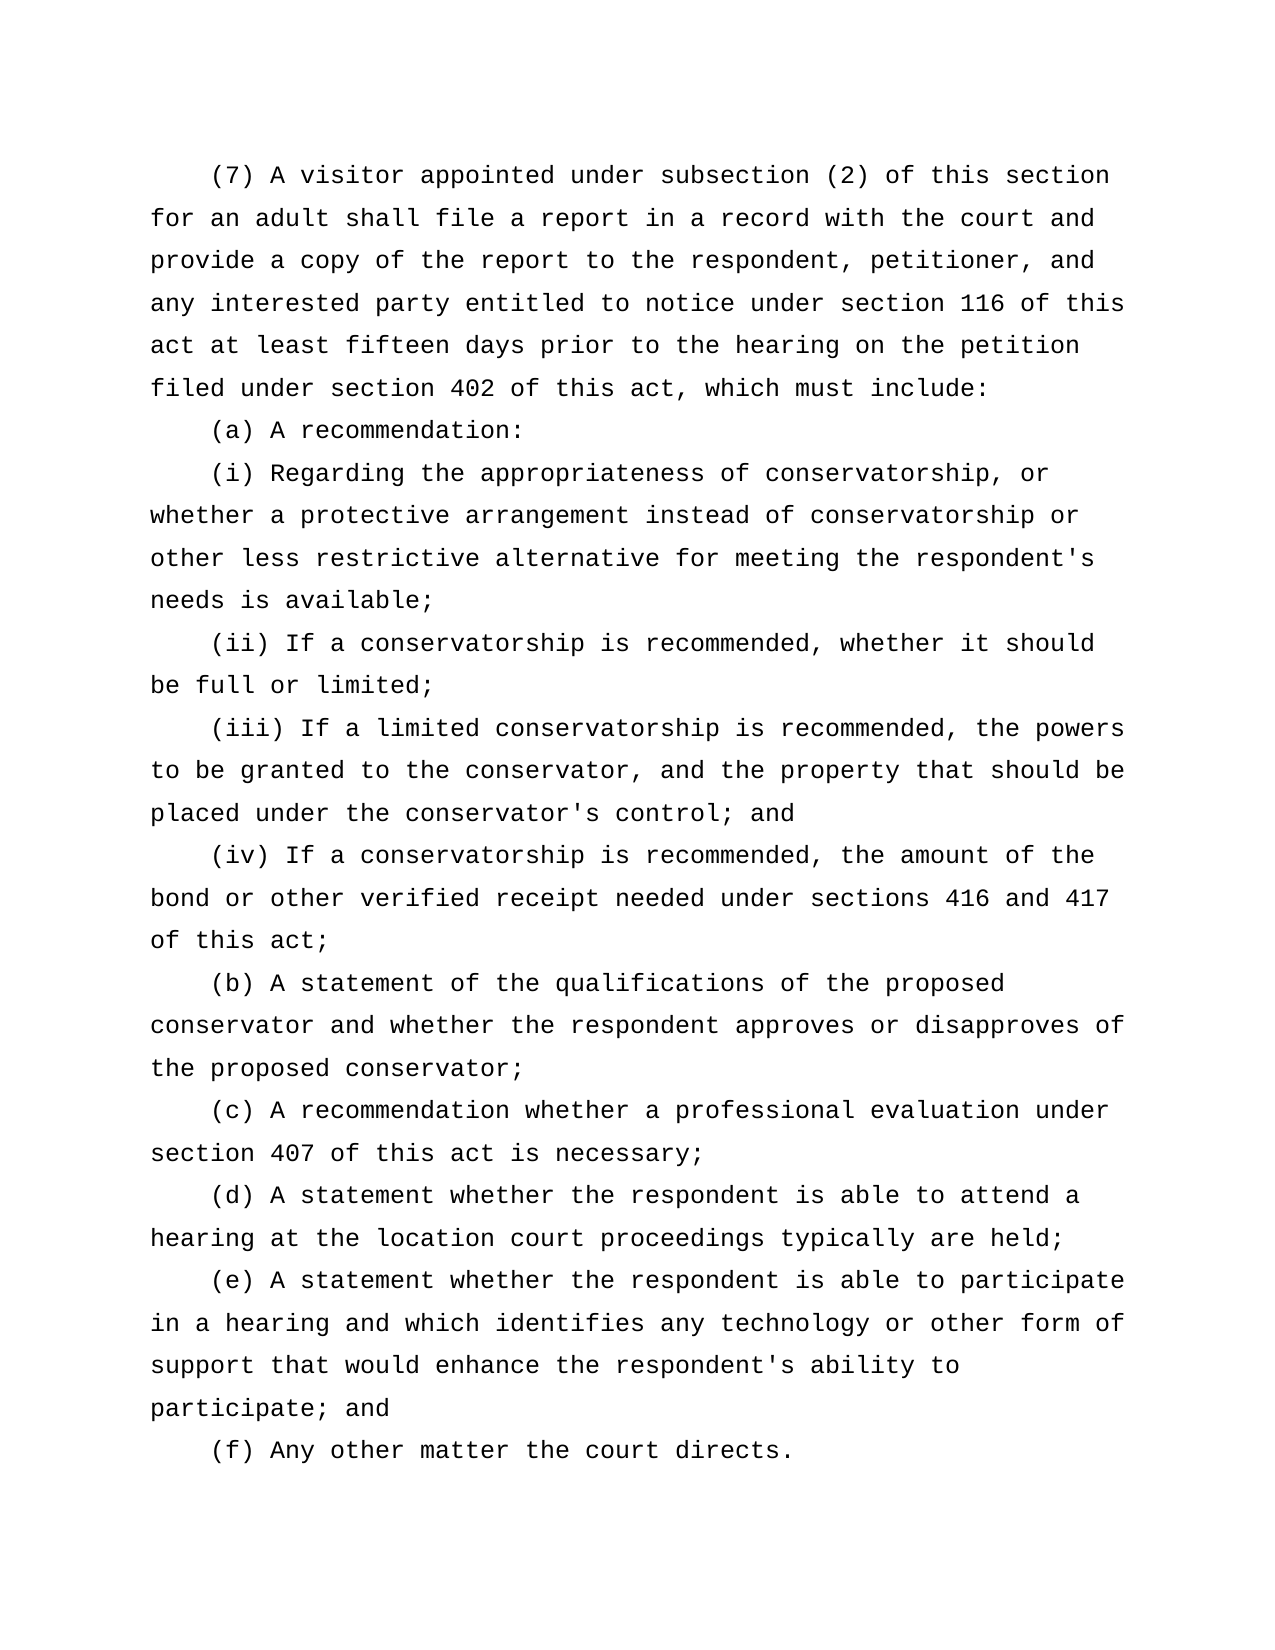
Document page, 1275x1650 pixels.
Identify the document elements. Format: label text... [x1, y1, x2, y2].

text (iv) If a conservatorship is recommended, the amount of the bond or other verified receipt needed under sections 416 and 417 of this act; [150, 830, 1125, 957]
text (c) A recommendation whether a professional evaluation under section 407 of this act is necessary; [150, 1085, 1125, 1170]
text (b) A statement of the qualifications of the proposed conservator and whether the respondent approves or disapproves of the proposed conservator; [150, 957, 1125, 1085]
text (ii) If a conservatorship is recommended, whether it should be full or limited; [150, 617, 1125, 702]
text (7) A visitor appointed under subsection (2) of this section for an adult shall file a report in a record with the court and provide a copy of the report to the respondent, petitioner, and any interested party entitled to notice under section 116 of this act at least fifteen days prior to the hearing on the petition filed under section 402 of this act, which must include: [150, 150, 1125, 405]
text (i) Regarding the appropriateness of conservatorship, or whether a protective arrangement instead of conservatorship or other less restrictive alternative for meeting the respondent's needs is available; [150, 447, 1125, 617]
text (a) A recommendation: [150, 405, 1125, 447]
text (d) A statement whether the respondent is able to attend a hearing at the location court proceedings typically are held; [150, 1170, 1125, 1255]
text (iii) If a limited conservatorship is recommended, the powers to be granted to the conservator, and the property that should be placed under the conservator's control; and [150, 702, 1125, 830]
text (e) A statement whether the respondent is able to participate in a hearing and which identifies any technology or other form of support that would enhance the respondent's ability to participate; and [150, 1255, 1125, 1425]
text (f) Any other matter the court directs. [150, 1425, 1125, 1467]
